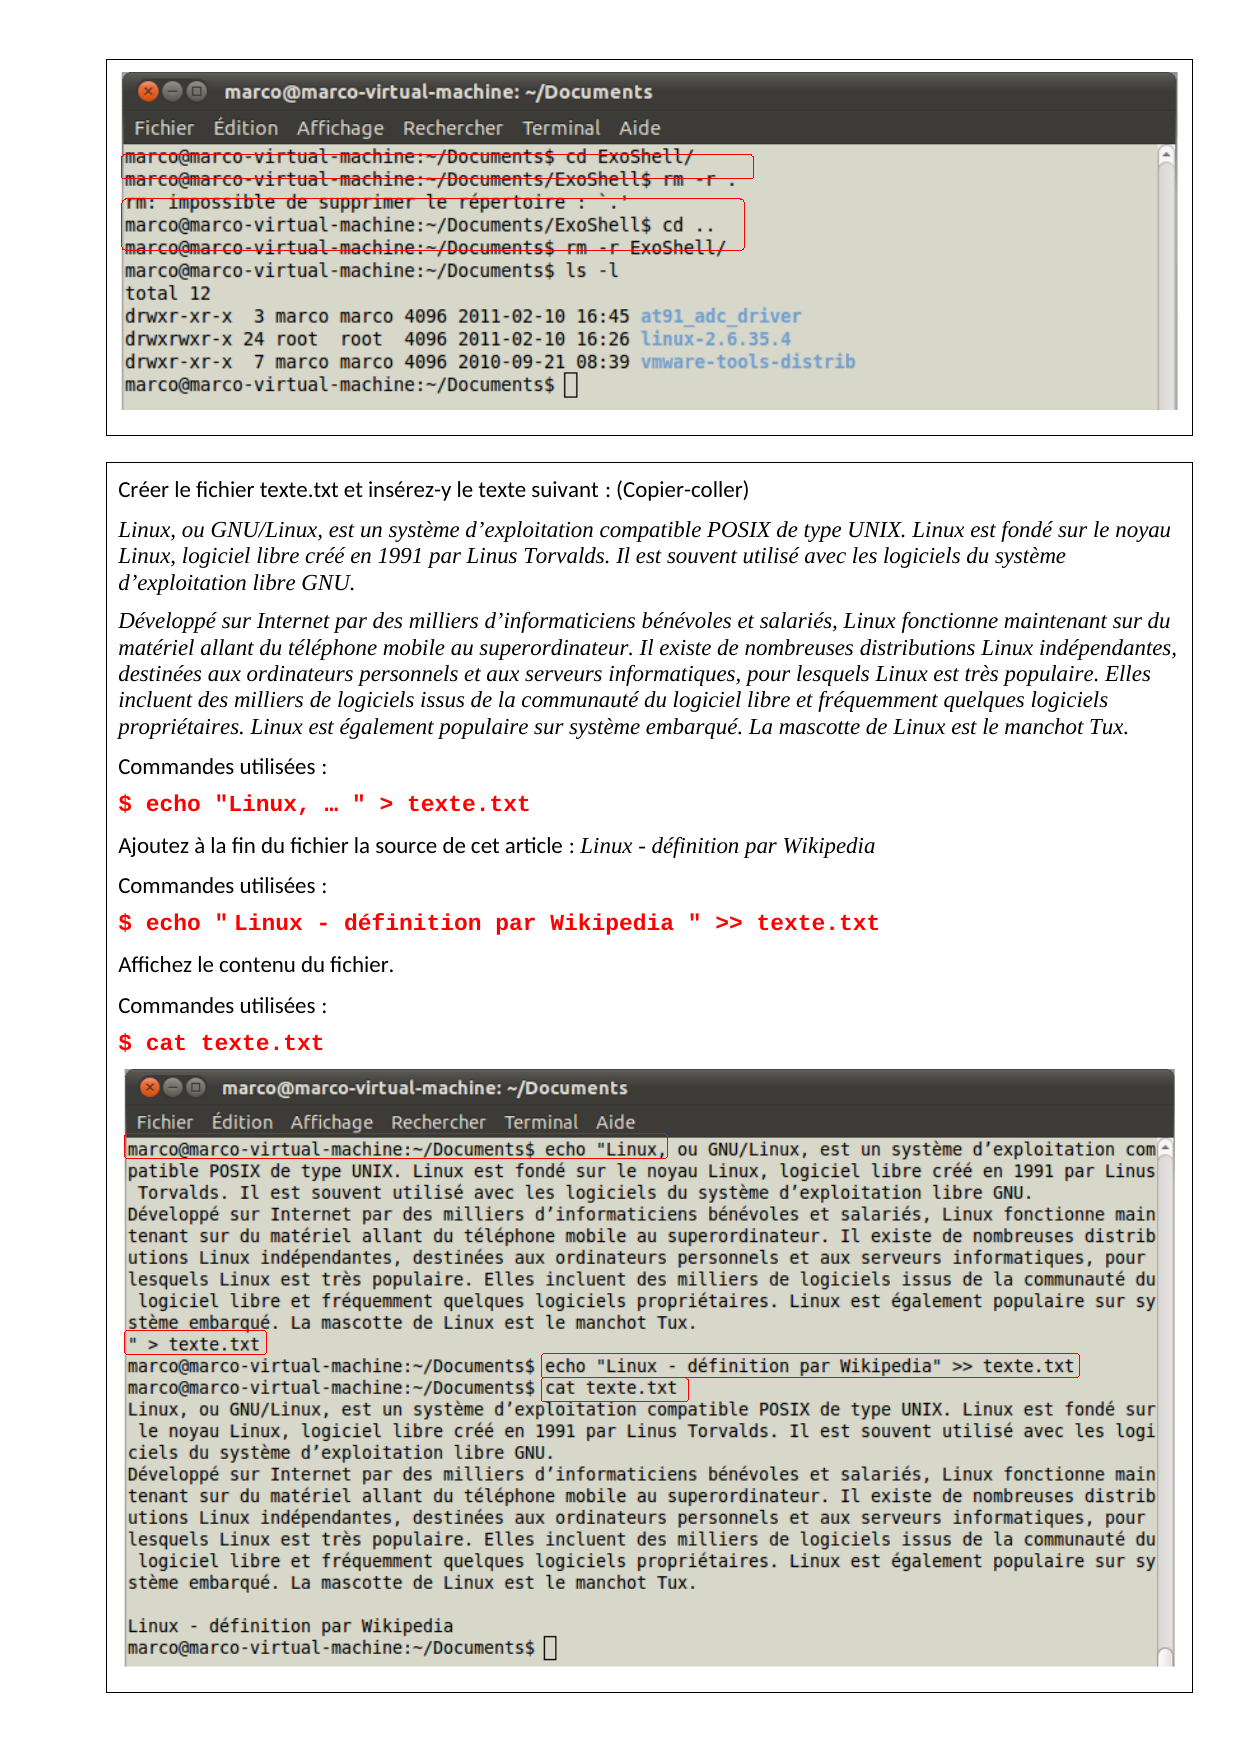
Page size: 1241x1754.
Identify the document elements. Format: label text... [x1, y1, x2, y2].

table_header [107, 60, 1192, 434]
picture [121, 72, 1178, 410]
table_header Créer le fichier texte.txt et insérez-y le texte suivant : (Copier-coller) Linux, ou GNU/Linux, est un système d’exploitation compatible POSIX de type UNIX. Linux est fondé sur le noyau Linux, logiciel libre créé en 1991 par Linus Torvalds. Il est souvent utilisé avec les logiciels du système d’exploitation libre GNU. Développé sur Internet par des milliers d’informaticiens bénévoles et salariés, Linux fonctionne maintenant sur du matériel allant du téléphone mobile au superordinateur. Il existe de nombreuses distributions Linux indépendantes, destinées aux ordinateurs personnels et aux serveurs informatiques, pour lesquels Linux est très populaire. Elles incluent des milliers de logiciels issus de la communauté du logiciel libre et fréquemment quelques logiciels propriétaires. Linux est également populaire sur système embarqué. La mascotte de Linux est le manchot Tux. Commandes utilisées : $ echo "Linux, … " > texte.txt Ajoutez à la fin du fichier la source de cet article : Linux - définition par Wikipedia Commandes utilisées : $ echo " Linux - définition par Wikipedia " >> texte.txt Affichez le contenu du fichier. Commandes utilisées : $ cat texte.txt [107, 463, 1192, 1692]
picture [124, 1069, 1175, 1668]
